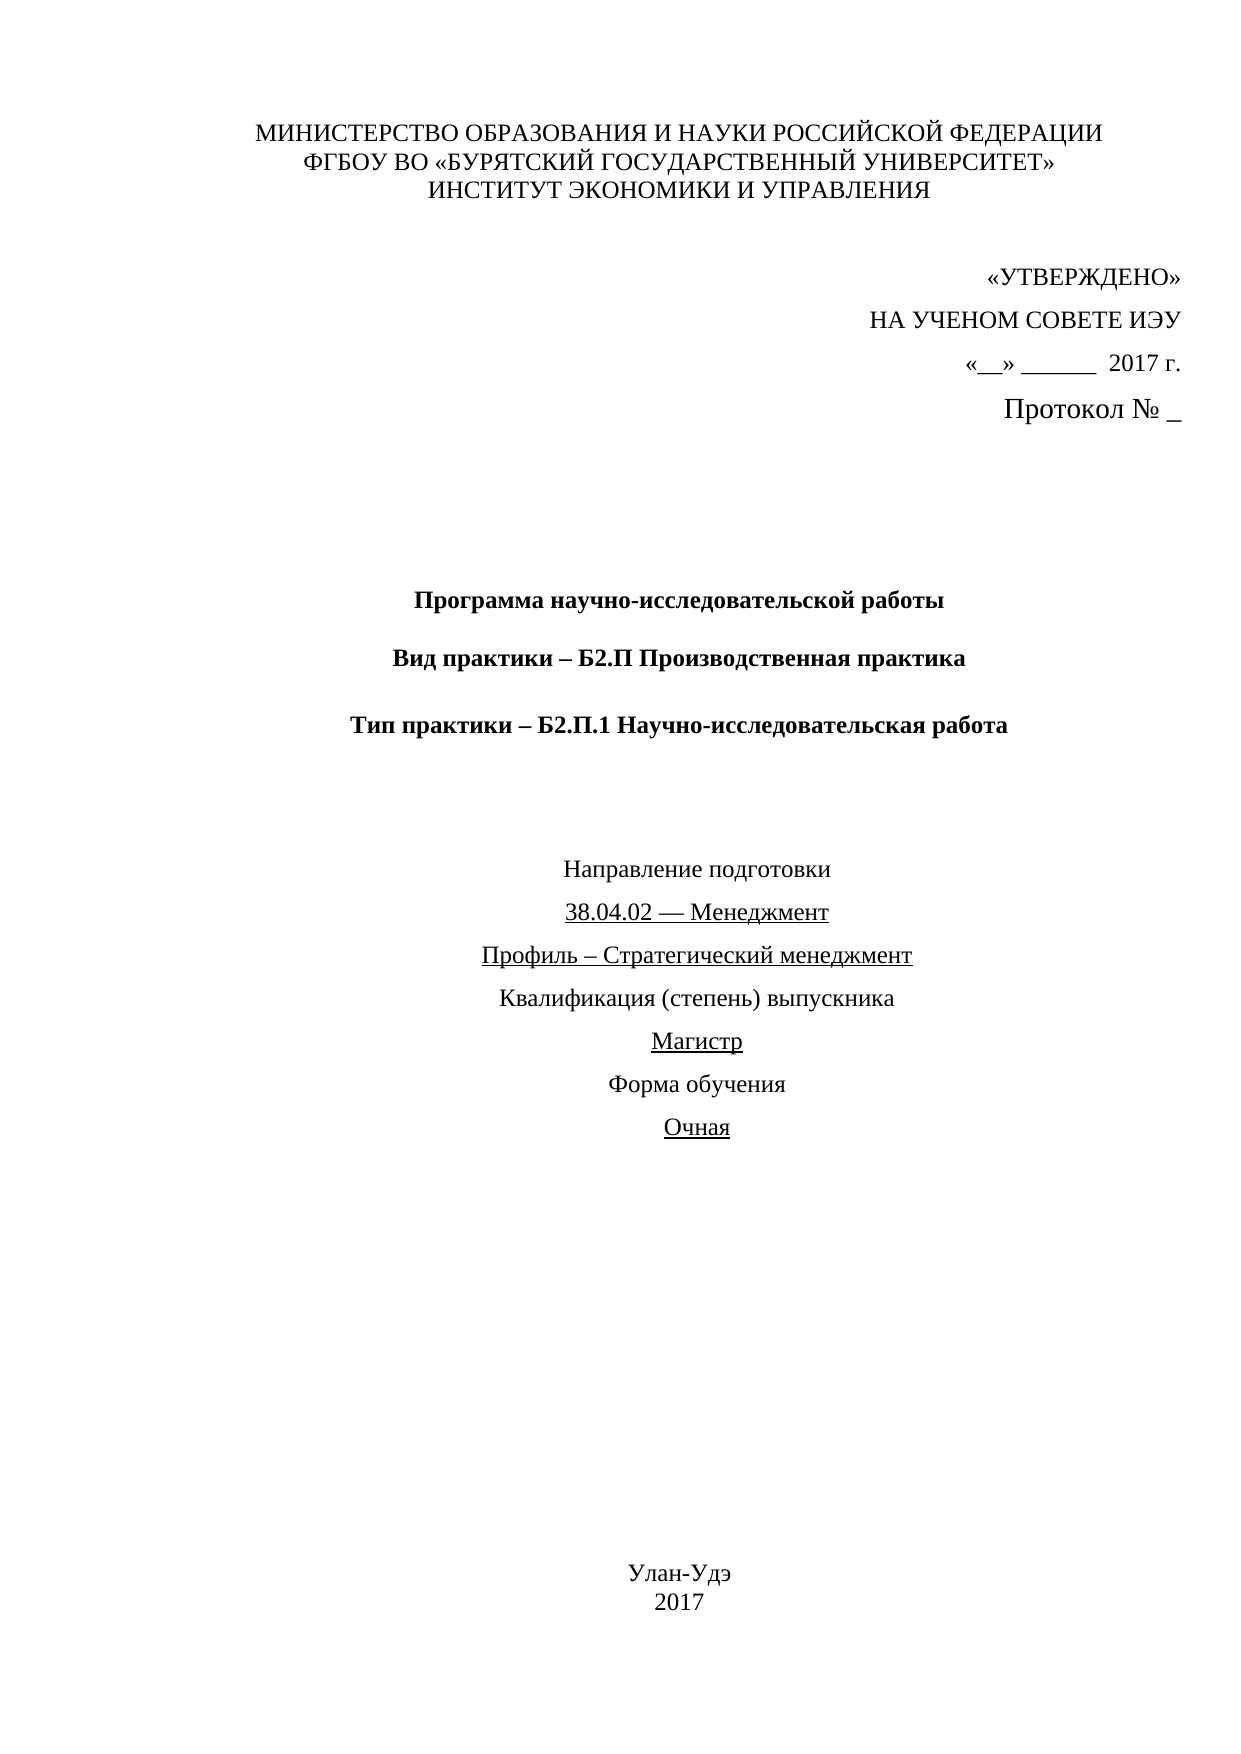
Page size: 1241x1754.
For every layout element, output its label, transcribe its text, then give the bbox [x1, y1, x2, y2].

text Форма обучения [177, 1069, 1181, 1098]
text Профиль – Стратегический менеджмент [177, 940, 1181, 969]
text «__» ______ 2017 г. [177, 348, 1181, 377]
text 2017 [177, 1587, 1181, 1616]
text Вид практики – Б2.П Производственная практика [177, 643, 1181, 672]
text Улан-Удэ [177, 1558, 1181, 1587]
text ИНСТИТУТ ЭКОНОМИКИ И УПРАВЛЕНИЯ [177, 176, 1181, 204]
text Квалификация (степень) выпускника [177, 983, 1181, 1012]
text «УТВЕРЖДЕНО» [177, 262, 1181, 291]
text НА УЧЕНОМ СОВЕТЕ ИЭУ [177, 305, 1181, 334]
text ФГБОУ ВО «БУРЯТСКИЙ ГОСУДАРСТВЕННЫЙ УНИВЕРСИТЕТ» [177, 147, 1181, 176]
text Протокол № _ [709, 391, 1181, 425]
text МИНИСТЕРСТВО ОБРАЗОВАНИЯ И НАУКИ РОССИЙСКОЙ ФЕДЕРАЦИИ [177, 118, 1181, 147]
text Магистр [177, 1026, 1181, 1055]
text Тип практики – Б2.П.1 Научно-исследовательская работа [177, 710, 1181, 739]
text 38.04.02 — Менеджмент [177, 897, 1181, 926]
text Направление подготовки [177, 854, 1181, 882]
text Очная [177, 1112, 1181, 1141]
text Программа научно-исследовательской работы [177, 585, 1181, 614]
